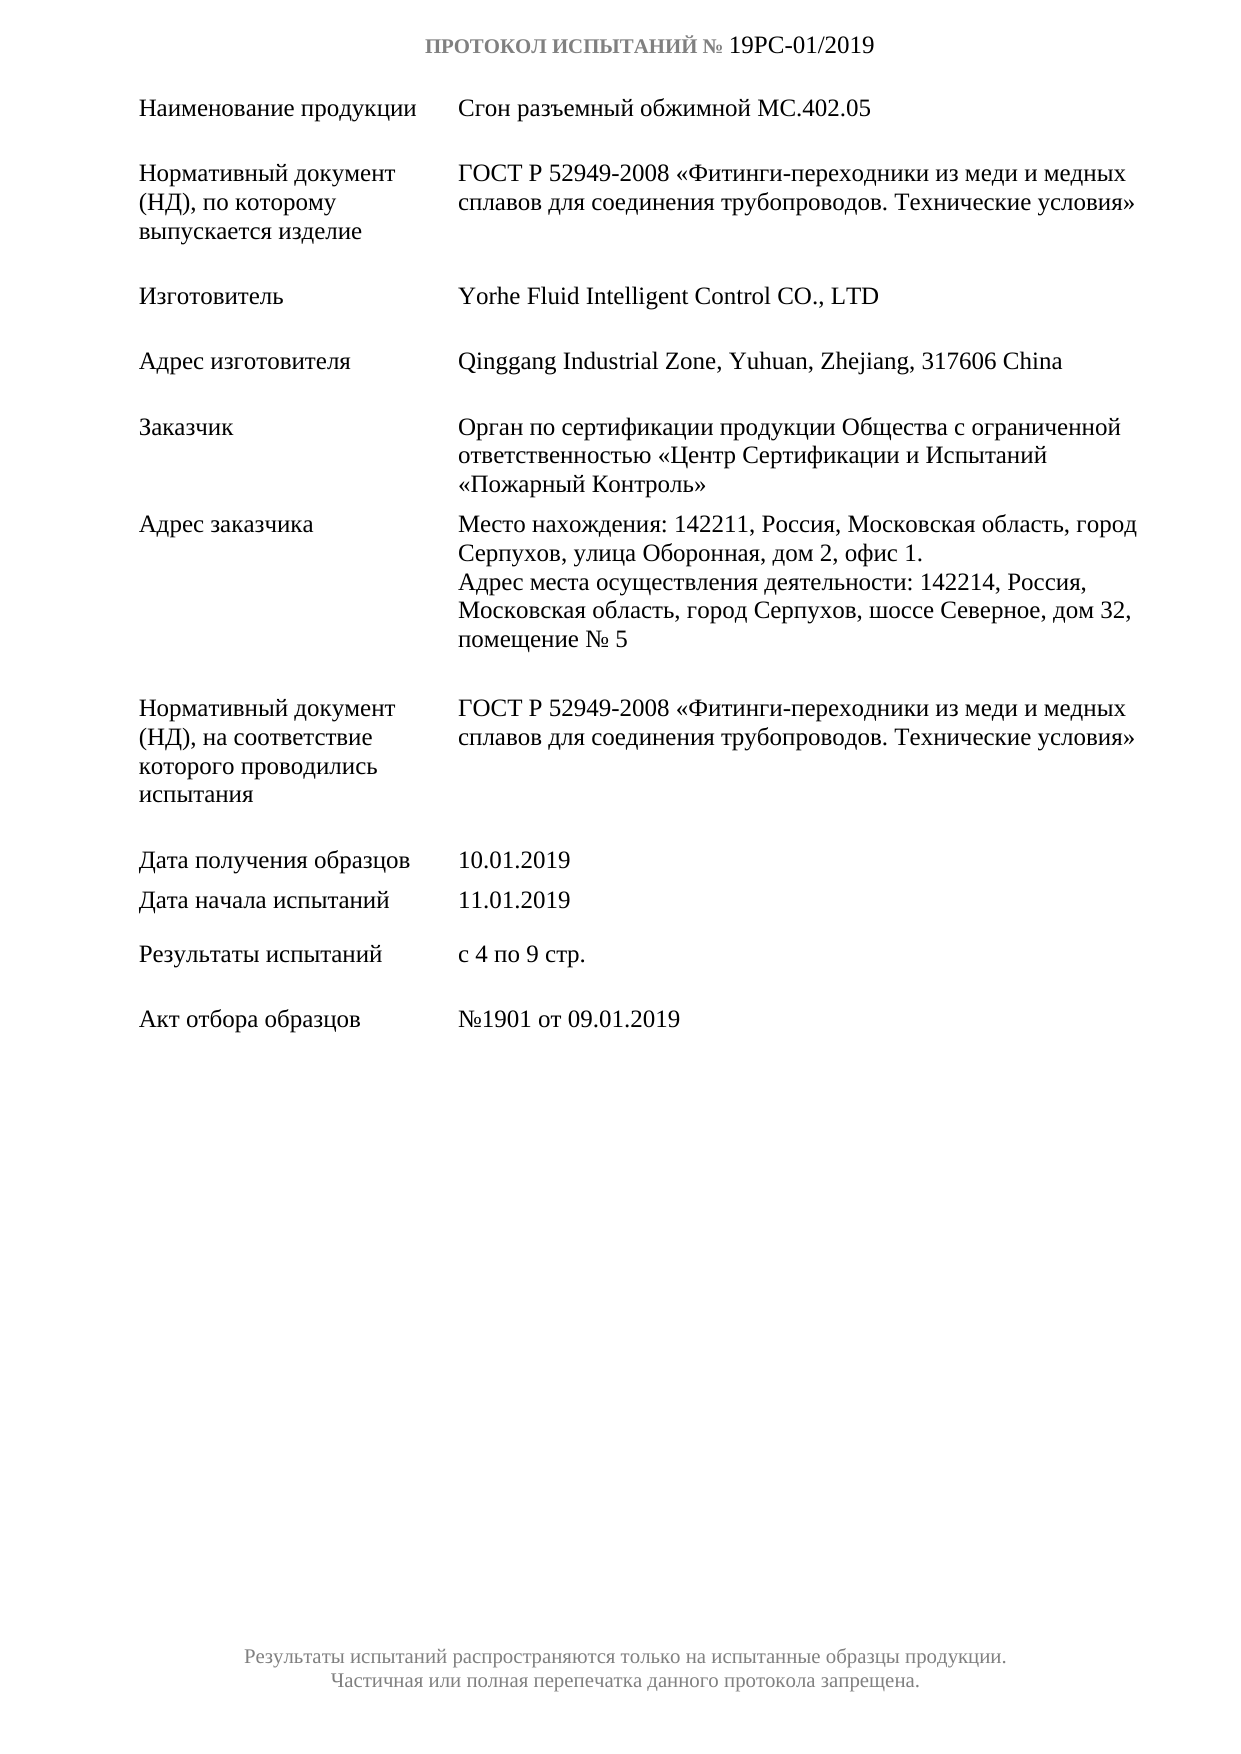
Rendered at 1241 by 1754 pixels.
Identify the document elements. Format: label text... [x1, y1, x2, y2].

table_cell Адрес изготовителя [133, 341, 452, 406]
table_cell Нормативный документ (НД), на соответствие которого проводились испытания [133, 659, 452, 839]
table_cell ГОСТ Р 52949-2008 «Фитинги-переходники из меди и медных сплавов для соединения трубопроводов. Технические условия» [452, 153, 1152, 276]
table_cell №1901 от 09.01.2019 [452, 998, 1152, 1063]
table_cell 10.01.2019 [452, 839, 1152, 879]
table_cell Нормативный документ (НД), по которому выпускается изделие [133, 153, 452, 276]
table_cell Место нахождения: 142211, Россия, Московская область, город Серпухов, улица Оборонная, дом 2, офис 1. Адрес места осуществления деятельности: 142214, Россия, Московская область, город Серпухов, шоссе Северное, дом 32, помещение № 5 [452, 504, 1152, 659]
table_cell Изготовитель [133, 276, 452, 341]
table_header Наименование продукции [133, 88, 452, 153]
table_cell Заказчик [133, 406, 452, 504]
table_header [452, 88, 1152, 153]
table_cell Дата получения образцов [133, 839, 452, 879]
table_cell 11.01.2019 с 4 по 7 стр. [452, 879, 1152, 998]
table_cell [452, 659, 1152, 839]
table_cell Орган по сертификации продукции Общества с ограниченной ответственностью «Центр Сертификации и Испытаний «Пожарный Контроль» [452, 406, 1152, 504]
table_cell Qinggang Industrial Zone, Yuhuan, Zhejiang, 317606 China [452, 341, 1152, 406]
table_cell Адрес заказчика [133, 504, 452, 659]
table_cell Акт отбора образцов [133, 998, 452, 1063]
table_cell Дата начала испытаний Результаты испытаний [133, 879, 452, 998]
